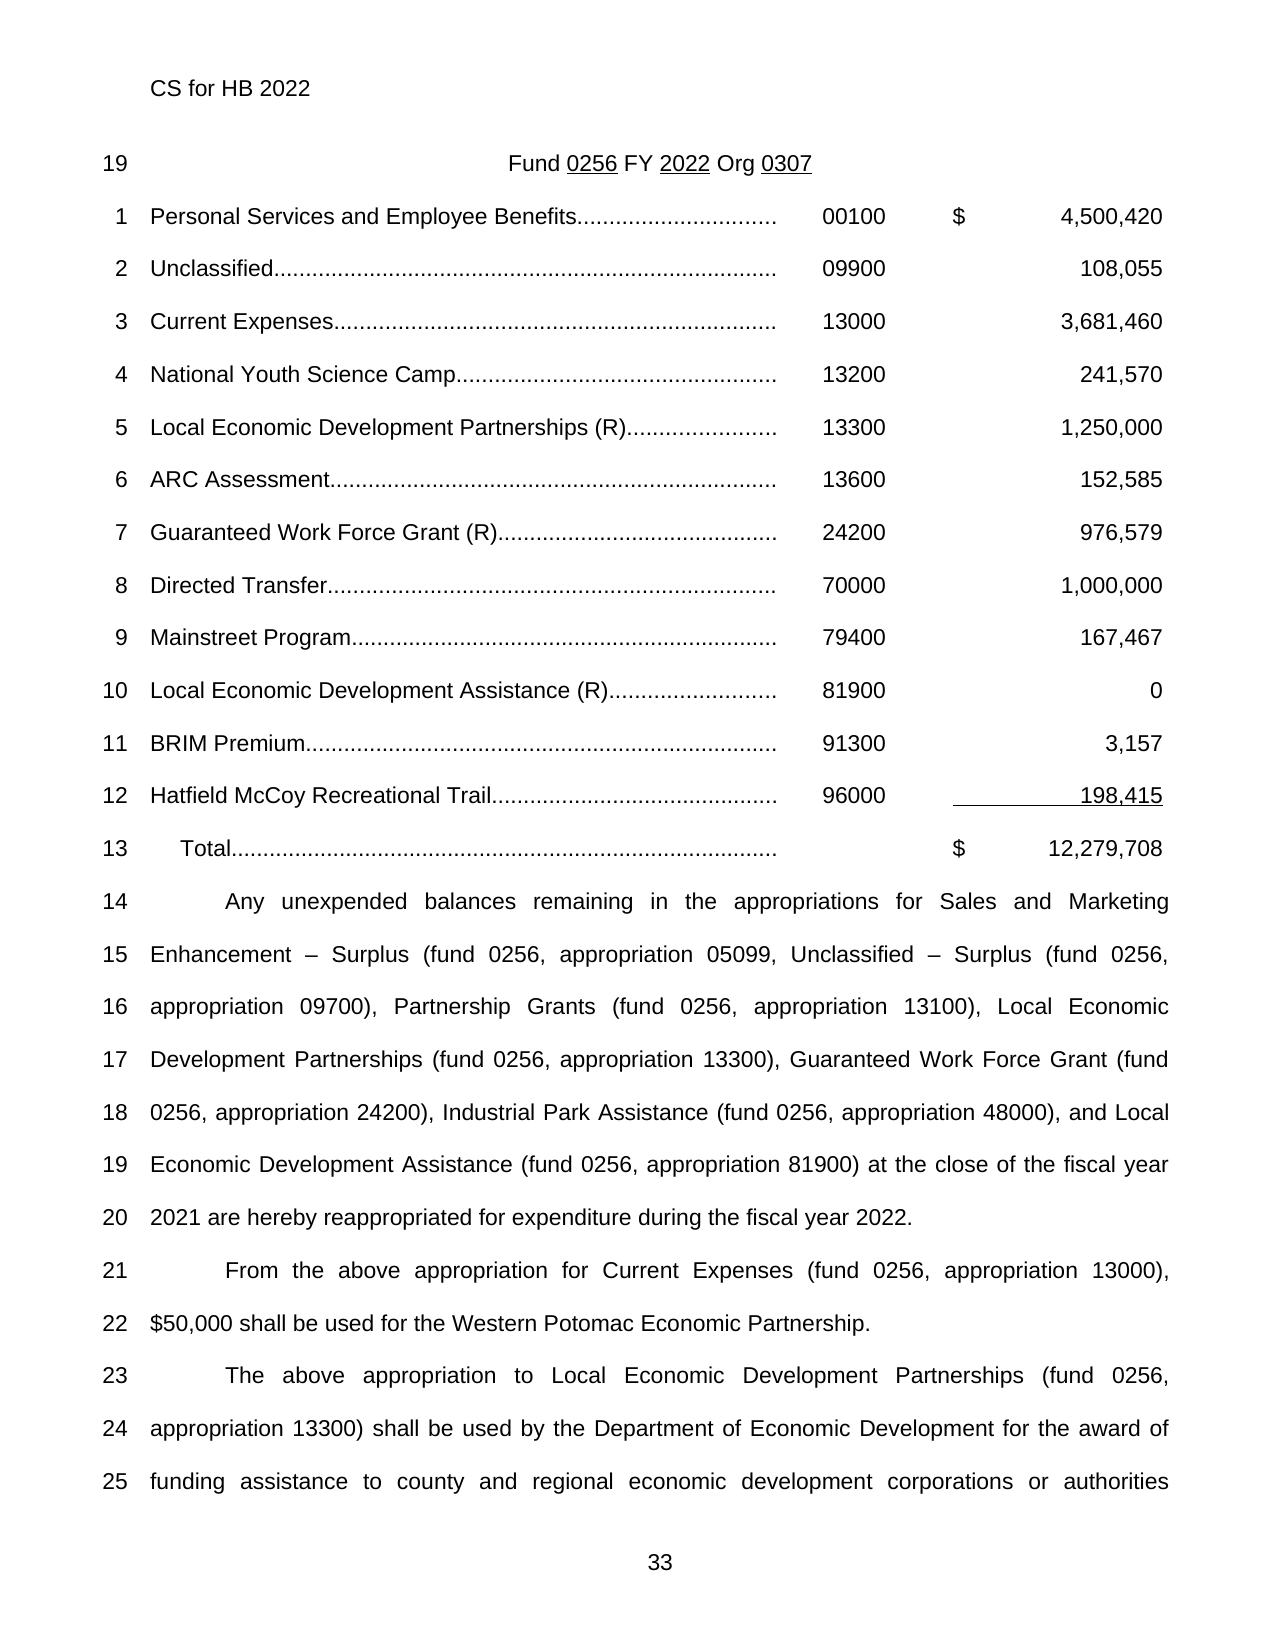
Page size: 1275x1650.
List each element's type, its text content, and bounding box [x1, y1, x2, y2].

text ARC Assessment 13600 152,585 [150, 466, 1170, 493]
text Any unexpended balances remaining in the appropriations for Sales and Marketing Enhancement – Surplus (fund 0256, appropriation 05099, Unclassified – Surplus (fund 0256, appropriation 09700), Partnership Grants (fund 0256, appropriation 13100), Local Economic Development Partnerships (fund 0256, appropriation 13300), Guaranteed Work Force Grant (fund 0256, appropriation 24200), Industrial Park Assistance (fund 0256, appropriation 48000), and Local Economic Development Assistance (fund 0256, appropriation 81900) at the close of the fiscal year 2021 are hereby reappropriated for expenditure during the fiscal year 2022. [150, 888, 1170, 1231]
text Local Economic Development Partnerships (R) 13300 1,250,000 [150, 413, 1170, 440]
text Total $ 12,279,708 [150, 835, 1170, 862]
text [150, 1362, 1170, 1494]
text BRIM Premium 91300 3,157 [150, 730, 1170, 756]
text Guaranteed Work Force Grant (R) 24200 976,579 [150, 519, 1170, 545]
text Current Expenses 13000 3,681,460 [150, 308, 1170, 334]
text National Youth Science Camp 13200 241,570 [150, 361, 1170, 387]
text Mainstreet Program 79400 167,467 [150, 624, 1170, 651]
text From the above appropriation for Current Expenses (fund 0256, appropriation 13000), $50,000 shall be used for the Western Potomac Economic Partnership. [150, 1257, 1170, 1336]
text Directed Transfer 70000 1,000,000 [150, 572, 1170, 598]
text Unclassified 09900 108,055 [150, 255, 1170, 282]
text Hatfield McCoy Recreational Trail 96000 198,415 [150, 782, 1170, 809]
text Personal Services and Employee Benefits 00100 $ 4,500,420 [150, 203, 1170, 229]
text Local Economic Development Assistance (R) 81900 0 [150, 677, 1170, 703]
text Fund 0256 FY 2022 Org 0307 [150, 150, 1170, 176]
